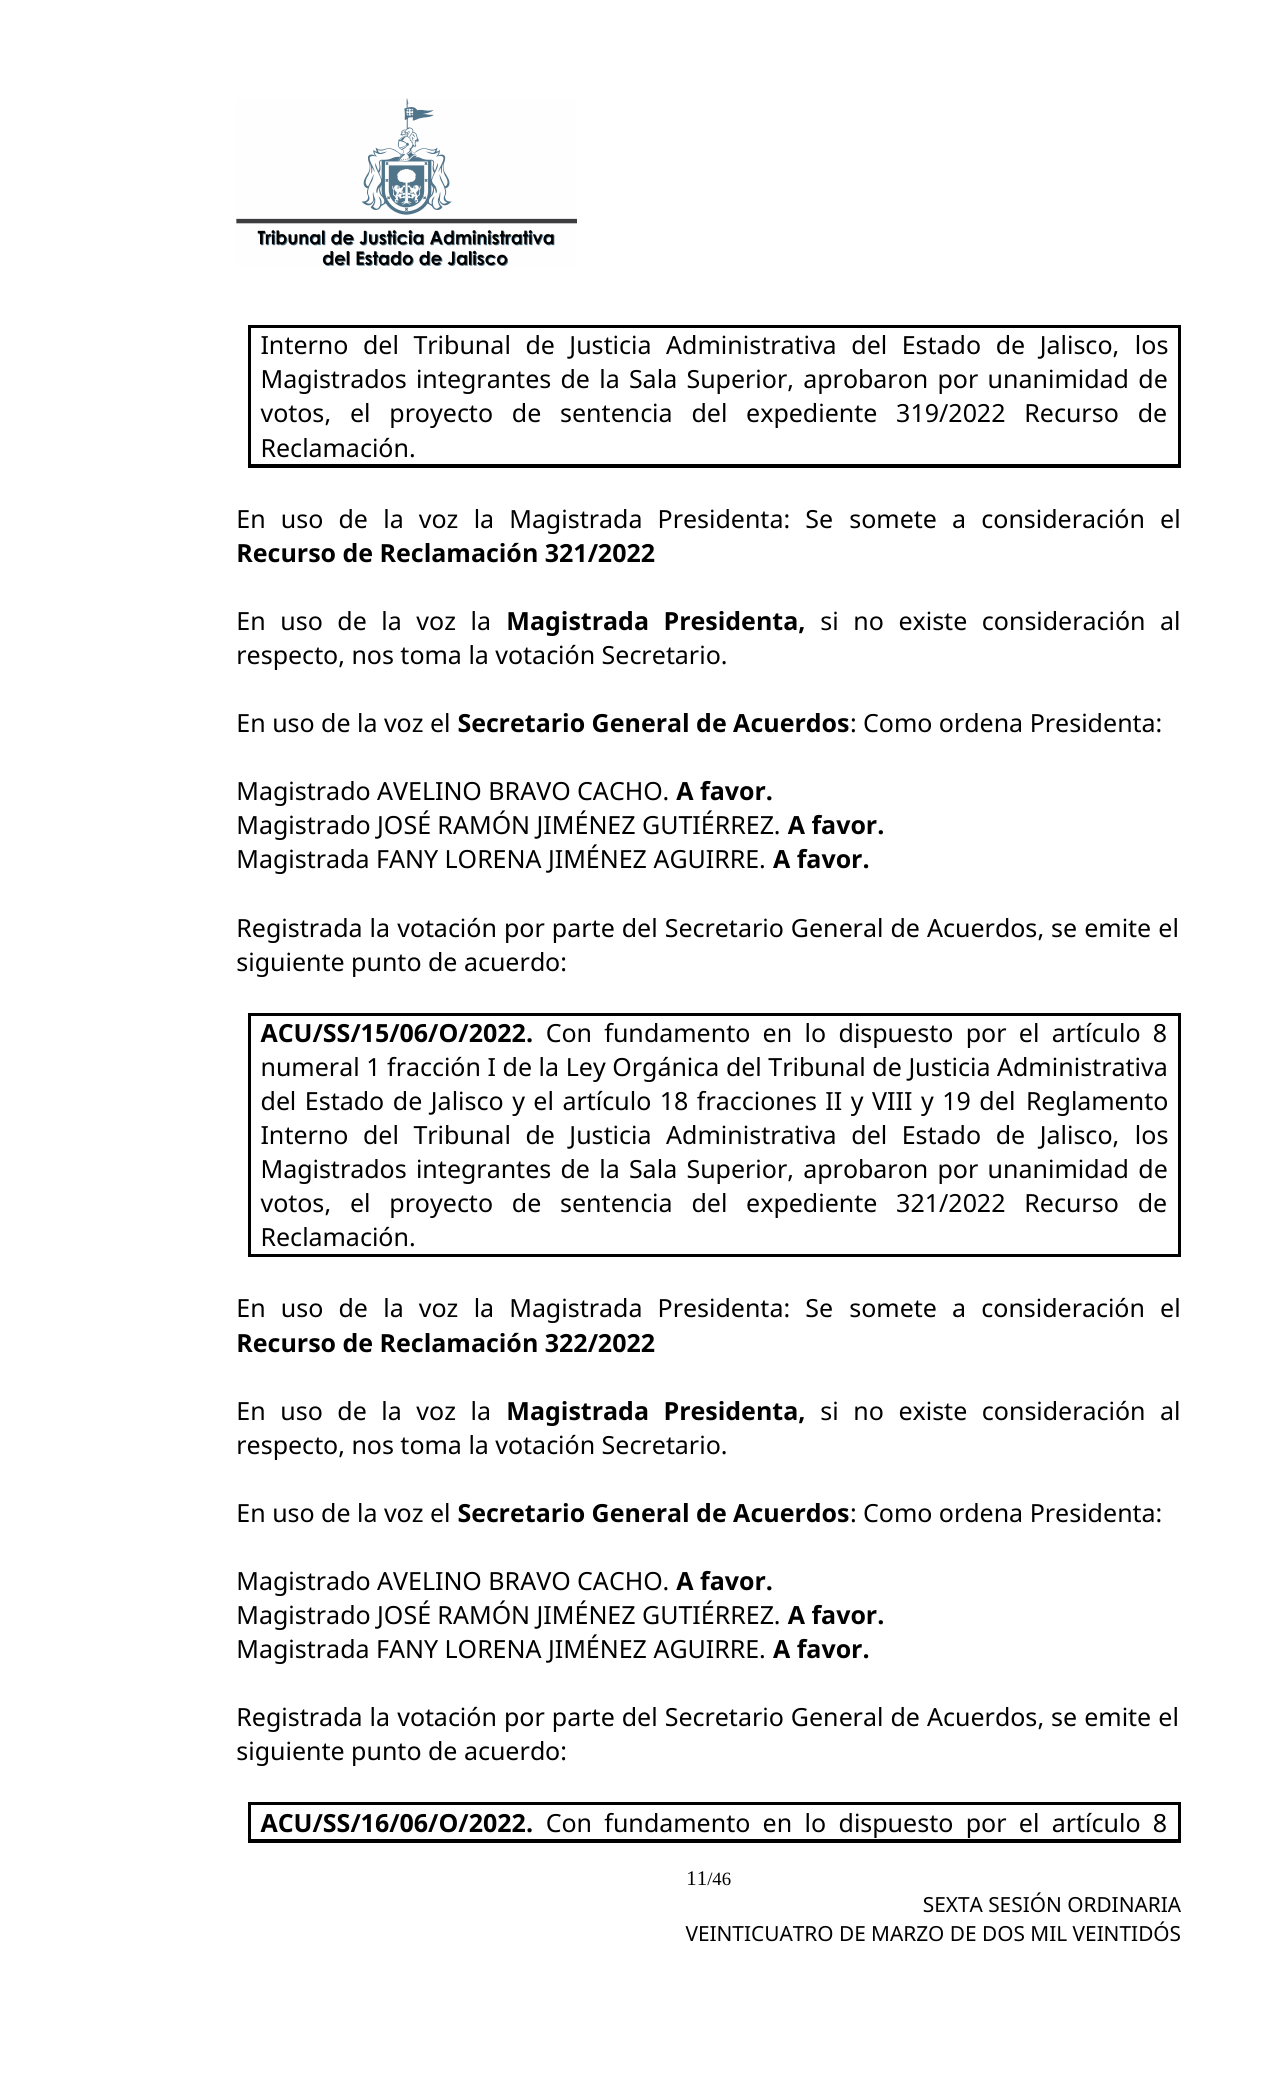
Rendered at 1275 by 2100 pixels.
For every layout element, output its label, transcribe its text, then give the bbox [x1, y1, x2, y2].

text En uso de la voz la Magistrada Presidenta, si no existe consideración al respecto, nos toma la votación Secretario. [236, 1393, 1181, 1461]
text Magistrado AVELINO BRAVO CACHO. A favor. [236, 1564, 1181, 1598]
text En uso de la voz el Secretario General de Acuerdos: Como ordena Presidenta: [236, 706, 1181, 740]
text En uso de la voz la Magistrada Presidenta, si no existe consideración al respecto, nos toma la votación Secretario. [236, 604, 1181, 672]
picture [236, 98, 577, 266]
text En uso de la voz el Secretario General de Acuerdos: Como ordena Presidenta: [236, 1496, 1181, 1529]
text En uso de la voz la Magistrada Presidenta: Se somete a consideración el Recurso de Reclamación 321/2022 [236, 501, 1181, 569]
text Magistrada FANY LORENA JIMÉNEZ AGUIRRE. A favor. [236, 1632, 1181, 1666]
text Registrada la votación por parte del Secretario General de Acuerdos, se emite el siguiente punto de acuerdo: [236, 1700, 1181, 1768]
text En uso de la voz la Magistrada Presidenta: Se somete a consideración el Recurso de Reclamación 322/2022 [236, 1291, 1181, 1359]
text Magistrada FANY LORENA JIMÉNEZ AGUIRRE. A favor. [236, 842, 1181, 876]
text Magistrado JOSÉ RAMÓN JIMÉNEZ GUTIÉRREZ. A favor. [236, 808, 1181, 842]
text Registrada la votación por parte del Secretario General de Acuerdos, se emite el siguiente punto de acuerdo: [236, 910, 1181, 978]
text Magistrado AVELINO BRAVO CACHO. A favor. [236, 774, 1181, 808]
table_header ACU/SS/15/06/O/2022. Con fundamento en lo dispuesto por el artículo 8 numeral 1 fracción I de la Ley Orgánica del Tribunal de Justicia Administrativa del Estado de Jalisco y el artículo 18 fracciones II y VIII y 19 del Reglamento Interno del Tribunal de Justicia Administrativa del Estado de Jalisco, los Magistrados integrantes de la Sala Superior, aprobaron por unanimidad de votos, el proyecto de sentencia del expediente 321/2022 Recurso de Reclamación. [251, 1016, 1178, 1254]
text Magistrado JOSÉ RAMÓN JIMÉNEZ GUTIÉRREZ. A favor. [236, 1598, 1181, 1632]
